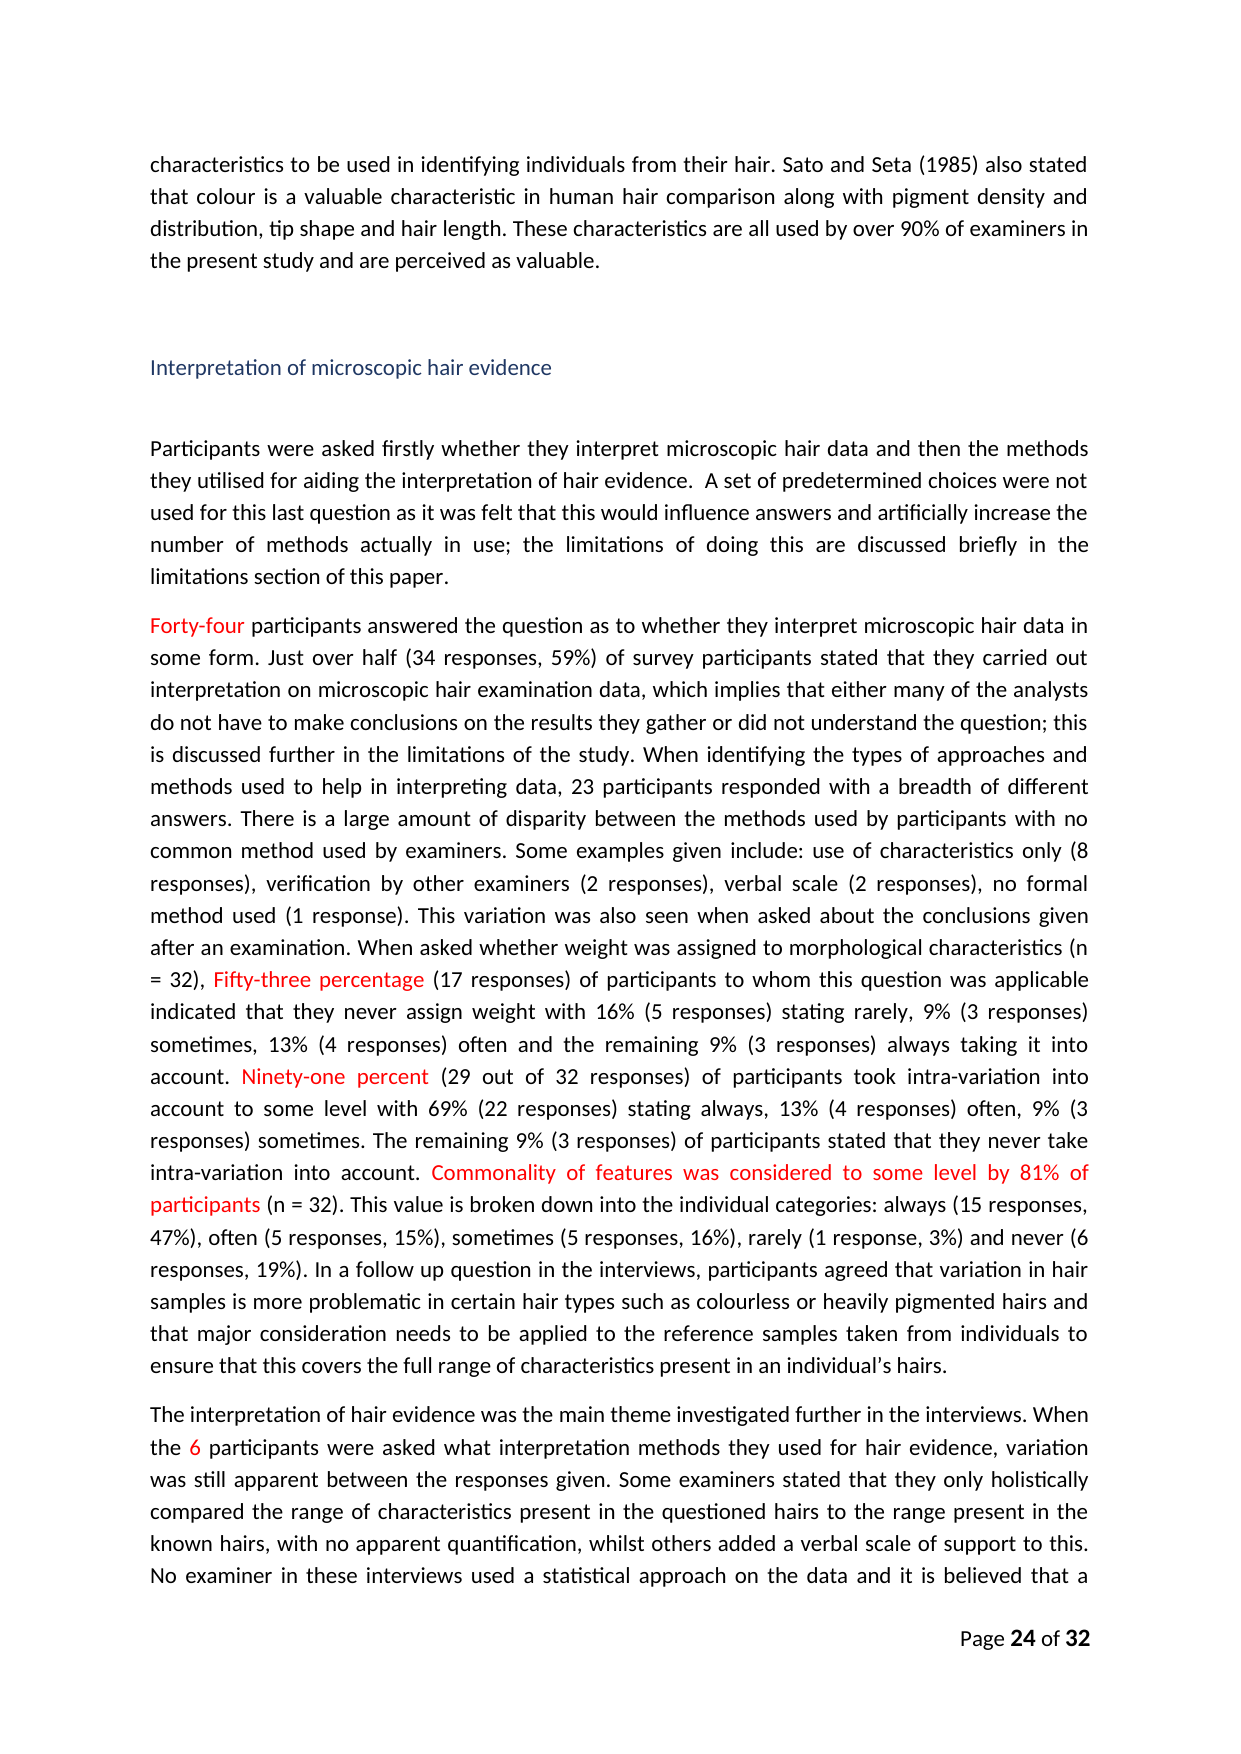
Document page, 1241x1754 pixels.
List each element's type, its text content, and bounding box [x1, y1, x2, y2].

text Forty-four participants answered the question as to whether they interpret microscopic hair data in some form. Just over half (34 responses, 59%) of survey participants stated that they carried out interpretation on microscopic hair examination data, which implies that either many of the analysts do not have to make conclusions on the results they gather or did not understand the question; this is discussed further in the limitations of the study. When identifying the types of approaches and methods used to help in interpreting data, 23 participants responded with a breadth of different answers. There is a large amount of disparity between the methods used by participants with no common method used by examiners. Some examples given include: use of characteristics only (8 responses), verification by other examiners (2 responses), verbal scale (2 responses), no formal method used (1 response). This variation was also seen when asked about the conclusions given after an examination. When asked whether weight was assigned to morphological characteristics (n = 32), Fifty-three percentage (17 responses) of participants to whom this question was applicable indicated that they never assign weight with 16% (5 responses) stating rarely, 9% (3 responses) sometimes, 13% (4 responses) often and the remaining 9% (3 responses) always taking it into account. Ninety-one percent (29 out of 32 responses) of participants took intra-variation into account to some level with 69% (22 responses) stating always, 13% (4 responses) often, 9% (3 responses) sometimes. The remaining 9% (3 responses) of participants stated that they never take intra-variation into account. Commonality of features was considered to some level by 81% of participants (n = 32). This value is broken down into the individual categories: always (15 responses, 47%), often (5 responses, 15%), sometimes (5 responses, 16%), rarely (1 response, 3%) and never (6 responses, 19%). In a follow up question in the interviews, participants agreed that variation in hair samples is more problematic in certain hair types such as colourless or heavily pigmented hairs and that major consideration needs to be applied to the reference samples taken from individuals to ensure that this covers the full range of characteristics present in an individual’s hairs. [150, 611, 1090, 1379]
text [150, 150, 1090, 274]
text Participants were asked firstly whether they interpret microscopic hair data and then the methods they utilised for aiding the interpretation of hair evidence. A set of predetermined choices were not used for this last question as it was felt that this would influence answers and artificially increase the number of methods actually in use; the limitations of doing this are discussed briefly in the limitations section of this paper. [150, 434, 1090, 590]
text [150, 1400, 1090, 1589]
subtitle Interpretation of microscopic hair evidence [150, 353, 1090, 381]
